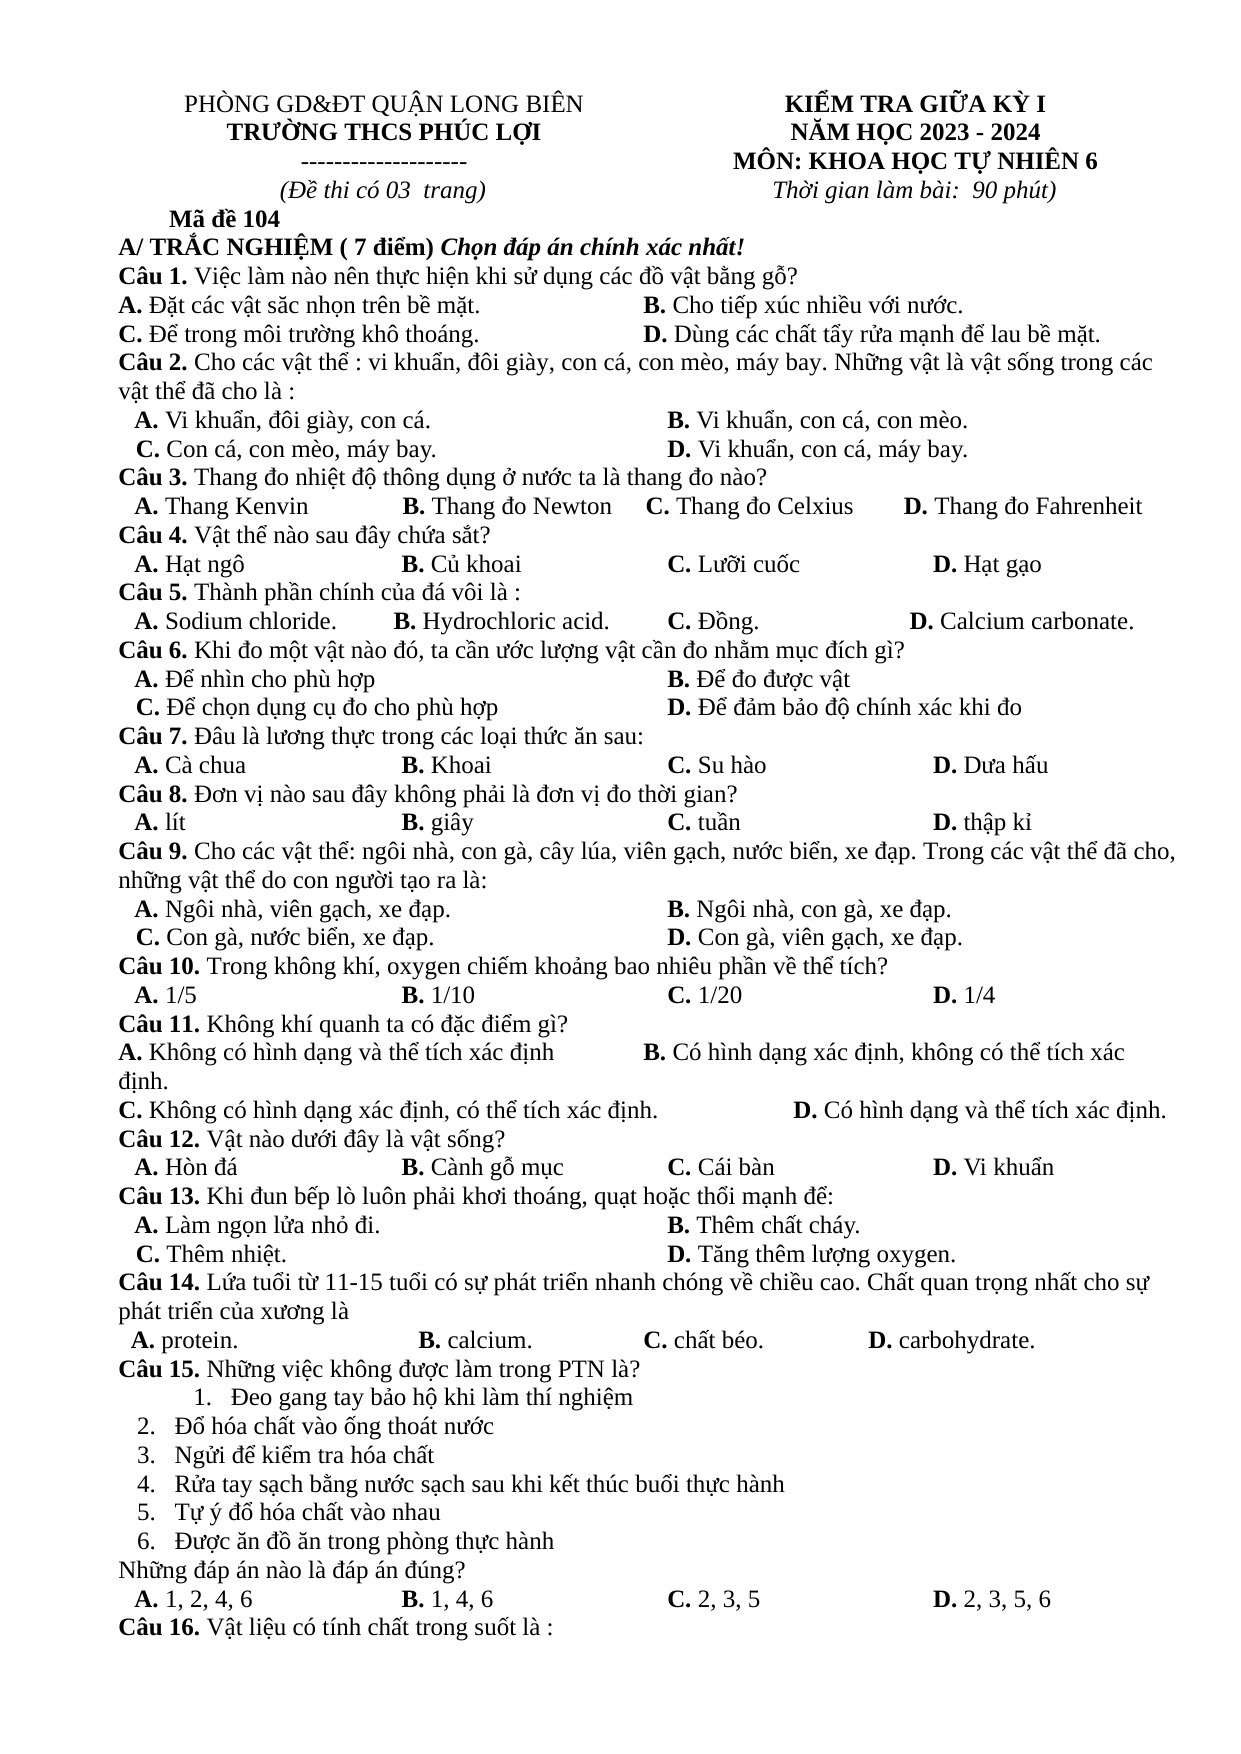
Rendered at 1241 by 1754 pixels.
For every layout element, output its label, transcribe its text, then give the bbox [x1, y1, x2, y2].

list Đeo gang tay bảo hộ khi làm thí nghiệm [193, 1382, 1181, 1411]
table_header A. Ngôi nhà, viên gạch, xe đạp. [118, 894, 649, 922]
table_cell C. Thêm nhiệt. [118, 1239, 649, 1267]
table_header A. Hạt ngô [118, 549, 384, 577]
table_header C. Đồng. D. Calcium carbonate. [650, 606, 1181, 635]
list Tự ý đổ hóa chất vào nhau [137, 1497, 1181, 1526]
table_header A. Cà chua [118, 750, 384, 779]
table_header A. lít [118, 808, 384, 836]
table_cell C. Con gà, nước biển, xe đạp. [118, 923, 649, 951]
text A/ TRẮC NGHIỆM ( 7 điểm) Chọn đáp án chính xác nhất! [118, 232, 1181, 261]
table_header B. Ngôi nhà, con gà, xe đạp. [650, 894, 1181, 922]
text Câu 16. Vật liệu có tính chất trong suốt là : [118, 1612, 1181, 1641]
table_cell C. Để chọn dụng cụ đo cho phù hợp [118, 693, 649, 721]
table_header D. Dưa hấu [915, 750, 1181, 779]
table_header A. 1/5 [118, 980, 384, 1009]
text Câu 14. Lứa tuổi từ 11-15 tuổi có sự phát triển nhanh chóng về chiều cao. Chất quan trọng nhất cho sự phát triển của xương là [118, 1267, 1181, 1325]
text Câu 1. Việc làm nào nên thực hiện khi sử dụng các đồ vật bằng gỗ? [118, 261, 1181, 290]
text C. Để trong môi trường khô thoáng. D. Dùng các chất tẩy rửa mạnh để lau bề mặt. [118, 319, 1181, 347]
text A. Không có hình dạng và thể tích xác định B. Có hình dạng xác định, không có thể tích xác định. [118, 1037, 1181, 1095]
text Câu 7. Đâu là lương thực trong các loại thức ăn sau: [118, 721, 1181, 750]
table_header A. Hòn đá [118, 1153, 384, 1181]
table_header C. 1/20 [650, 980, 915, 1009]
list Ngửi để kiểm tra hóa chất [137, 1440, 1181, 1469]
table_header C. Su hào [650, 750, 915, 779]
table_header D. thập kỉ [915, 808, 1181, 836]
table_header A. Sodium chloride. B. Hydrochloric acid. [118, 606, 649, 635]
text Câu 10. Trong không khí, oxygen chiếm khoảng bao nhiêu phần về thể tích? [118, 951, 1181, 980]
table_header B. 1/10 [384, 980, 649, 1009]
list Đổ hóa chất vào ống thoát nước [137, 1411, 1181, 1440]
text Câu 13. Khi đun bếp lò luôn phải khơi thoáng, quạt hoặc thổi mạnh để: [118, 1181, 1181, 1210]
table_header A. Vi khuẩn, đôi giày, con cá. [118, 405, 649, 434]
text Câu 8. Đơn vị nào sau đây không phải là đơn vị đo thời gian? [118, 779, 1181, 807]
table_header B. Cành gỗ mục [384, 1153, 649, 1181]
text Câu 12. Vật nào dưới đây là vật sống? [118, 1124, 1181, 1152]
table_header A. Để nhìn cho phù hợp [118, 664, 649, 692]
text Câu 2. Cho các vật thể : vi khuẩn, đôi giày, con cá, con mèo, máy bay. Những vật là vật sống trong các vật thể đã cho là : [118, 347, 1181, 405]
table_cell D. Con gà, viên gạch, xe đạp. [650, 923, 1181, 951]
table_header C. Thang đo Celxius D. Thang đo Fahrenheit [628, 491, 1181, 520]
table_cell D. Tăng thêm lượng oxygen. [650, 1239, 1181, 1267]
table_header D. Vi khuẩn [915, 1153, 1181, 1181]
table_header B. Thêm chất cháy. [650, 1210, 1181, 1239]
text Câu 15. Những việc không được làm trong PTN là? [118, 1354, 1181, 1382]
table_cell C. Con cá, con mèo, máy bay. [118, 434, 649, 462]
text A. Đặt các vật săc nhọn trên bề mặt. B. Cho tiếp xúc nhiều với nước. [118, 290, 1181, 319]
table_cell Mã đề 104 [118, 204, 331, 232]
table_header B. Vi khuẩn, con cá, con mèo. [650, 405, 1181, 434]
table_header D. 1/4 [915, 980, 1181, 1009]
table_header B. 1, 4, 6 [384, 1584, 649, 1612]
table_header KIỂM TRA GIỮA KỲ I NĂM HỌC 2023 - 2024 MÔN: KHOA HỌC TỰ NHIÊN 6 Thời gian làm bài: 90 phút) [650, 89, 1181, 204]
table_header C. 2, 3, 5 [650, 1584, 915, 1612]
table_cell D. Vi khuẩn, con cá, máy bay. [650, 434, 1181, 462]
table_header C. Cái bàn [650, 1153, 915, 1181]
table_header A. 1, 2, 4, 6 [118, 1584, 384, 1612]
text Câu 11. Không khí quanh ta có đặc điểm gì? [118, 1009, 1181, 1037]
text C. Không có hình dạng xác định, có thể tích xác định. D. Có hình dạng và thể tích xác định. [118, 1095, 1181, 1124]
text Câu 6. Khi đo một vật nào đó, ta cần ước lượng vật cần đo nhằm mục đích gì? [118, 635, 1181, 664]
text Câu 4. Vật thể nào sau đây chứa sắt? [118, 520, 1181, 549]
table_header B. giây [384, 808, 649, 836]
table_header D. Hạt gạo [915, 549, 1181, 577]
table_header B. Củ khoai [384, 549, 649, 577]
table_cell D. Để đảm bảo độ chính xác khi đo [650, 693, 1181, 721]
text A. protein. B. calcium. C. chất béo. D. carbohydrate. [118, 1325, 1181, 1354]
table_header A. Thang Kenvin B. Thang đo Newton [118, 491, 628, 520]
list Rửa tay sạch bằng nước sạch sau khi kết thúc buổi thực hành [137, 1469, 1181, 1497]
table_header C. Lưỡi cuốc [650, 549, 915, 577]
text Câu 3. Thang đo nhiệt độ thông dụng ở nước ta là thang đo nào? [118, 462, 1181, 491]
table_header A. Làm ngọn lửa nhỏ đi. [118, 1210, 649, 1239]
list Được ăn đồ ăn trong phòng thực hành [137, 1526, 1181, 1555]
text Câu 9. Cho các vật thể: ngôi nhà, con gà, cây lúa, viên gạch, nước biển, xe đạp. Trong các vật thể đã cho, những vật thể do con người tạo ra là: [118, 836, 1181, 894]
table_header PHÒNG GD&ĐT QUẬN LONG BIÊN TRƯỜNG THCS PHÚC LỢI -------------------- (Đề thi có 03 trang) [118, 89, 649, 204]
text Câu 5. Thành phần chính của đá vôi là : [118, 577, 1181, 606]
table_header B. Khoai [384, 750, 649, 779]
table_header D. 2, 3, 5, 6 [915, 1584, 1181, 1612]
text Những đáp án nào là đáp án đúng? [118, 1555, 1181, 1584]
table_header B. Để đo được vật [650, 664, 1181, 692]
table_header C. tuần [650, 808, 915, 836]
